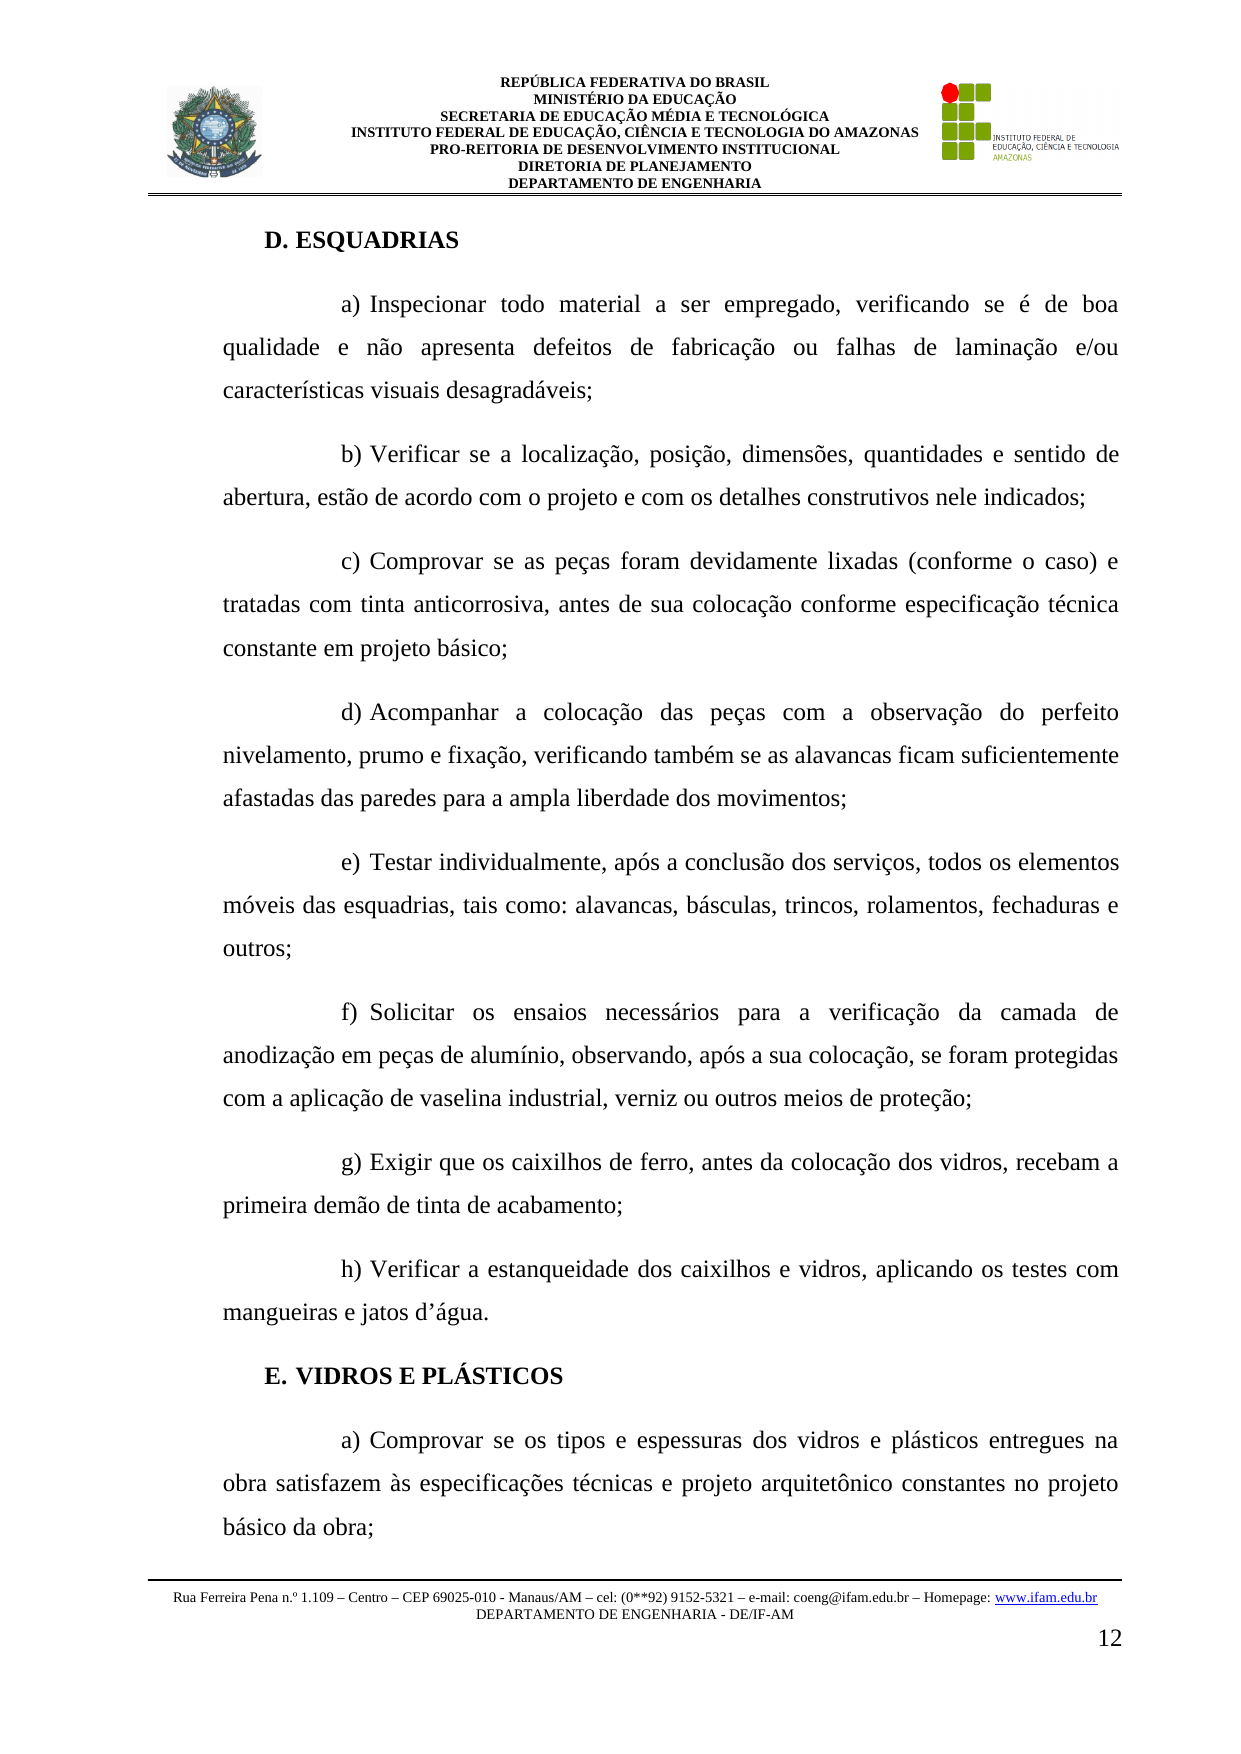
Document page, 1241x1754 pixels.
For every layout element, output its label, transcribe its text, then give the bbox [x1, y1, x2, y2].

list Verificar se a localização, posição, dimensões, quantidades e sentido de abertura, estão de acordo com o projeto e com os detalhes construtivos nele indicados; [223, 439, 1120, 511]
list Comprovar se as peças foram devidamente lixadas (conforme o caso) e tratadas com tinta anticorrosiva, antes de sua colocação conforme especificação técnica constante em projeto básico; [223, 546, 1120, 661]
picture [938, 81, 1120, 160]
list Solicitar os ensaios necessários para a verificação da camada de anodização em peças de alumínio, observando, após a sua colocação, se foram protegidas com a aplicação de vaselina industrial, verniz ou outros meios de proteção; [223, 997, 1120, 1112]
list Inspecionar todo material a ser empregado, verificando se é de boa qualidade e não apresenta defeitos de fabricação ou falhas de laminação e/ou características visuais desagradáveis; [223, 289, 1120, 404]
list Verificar a estanqueidade dos caixilhos e vidros, aplicando os testes com mangueiras e jatos d’água. [223, 1254, 1120, 1326]
list ESQUADRIAS [223, 225, 1120, 254]
list Testar individualmente, após a conclusão dos serviços, todos os elementos móveis das esquadrias, tais como: alavancas, básculas, trincos, rolamentos, fechaduras e outros; [223, 847, 1120, 962]
list Acompanhar a colocação das peças com a observação do perfeito nivelamento, prumo e fixação, verificando também se as alavancas ficam suficientemente afastadas das paredes para a ampla liberdade dos movimentos; [223, 697, 1120, 812]
list VIDROS E PLÁSTICOS [223, 1361, 1120, 1390]
list Exigir que os caixilhos de ferro, antes da colocação dos vidros, recebam a primeira demão de tinta de acabamento; [223, 1147, 1120, 1219]
list Comprovar se os tipos e espessuras dos vidros e plásticos entregues na obra satisfazem às especificações técnicas e projeto arquitetônico constantes no projeto básico da obra; [223, 1425, 1120, 1540]
